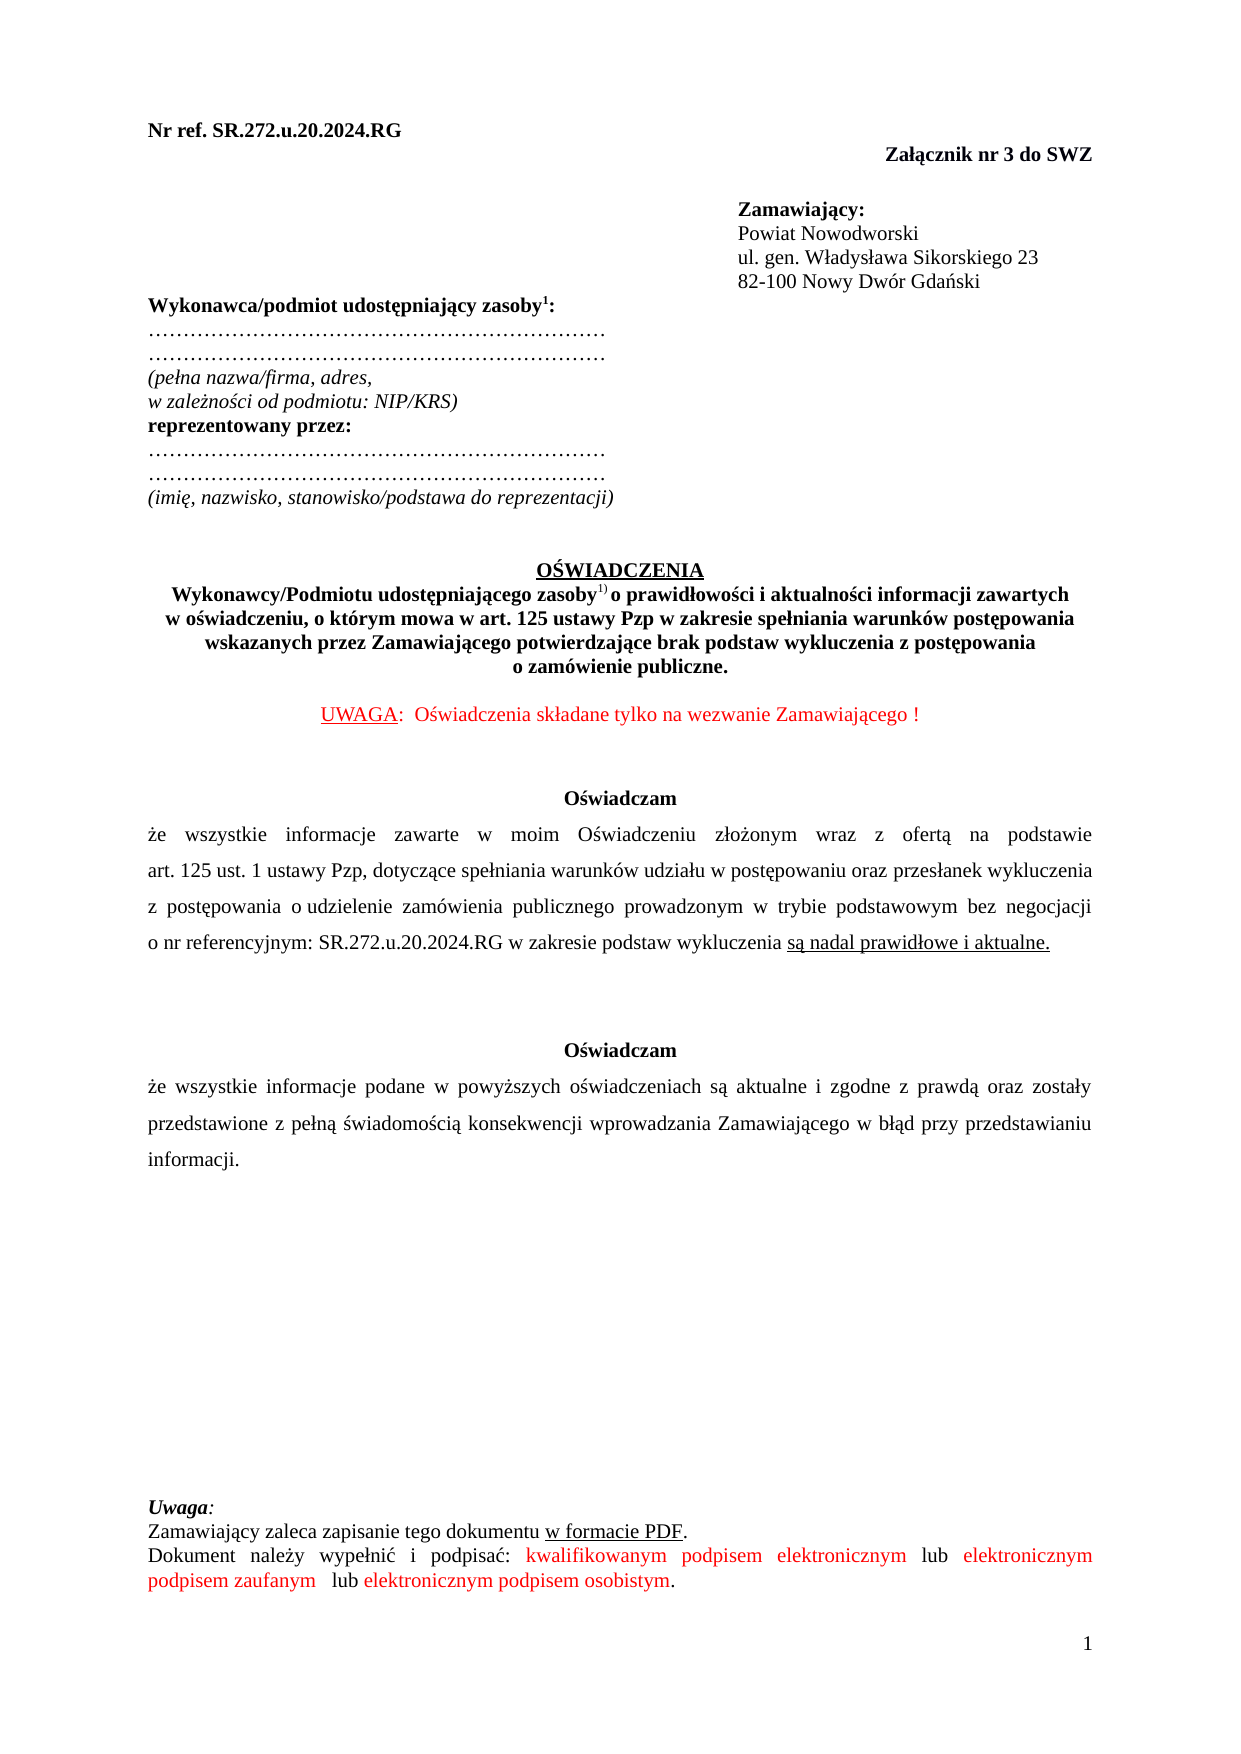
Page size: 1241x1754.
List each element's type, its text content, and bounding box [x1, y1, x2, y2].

text Wykonawca/podmiot udostępniający zasoby1: [148, 293, 1093, 317]
text że wszystkie informacje zawarte w moim Oświadczeniu złożonym wraz z ofertą na podstawie art. 125 ust. 1 ustawy Pzp, dotyczące spełniania warunków udziału w postępowaniu oraz przesłanek wykluczenia z postępowania o udzielenie zamówienia publicznego prowadzonym w trybie podstawowym bez negocjacji o nr referencyjnym: SR.272.u.20.2024.RG w zakresie podstaw wykluczenia są nadal prawidłowe i aktualne. [148, 822, 1093, 954]
text reprezentowany przez: [148, 413, 1093, 437]
text ………………………………………………………… [148, 317, 1093, 341]
text OŚWIADCZENIA [148, 557, 1093, 582]
text Zamawiający zaleca zapisanie tego dokumentu w formacie PDF. [148, 1519, 1093, 1543]
text (pełna nazwa/firma, adres, w zależności od podmiotu: NIP/KRS) [148, 365, 472, 413]
text że wszystkie informacje podane w powyższych oświadczeniach są aktualne i zgodne z prawdą oraz zostały przedstawione z pełną świadomością konsekwencji wprowadzania Zamawiającego w błąd przy przedstawianiu informacji. [148, 1074, 1093, 1171]
text UWAGA: Oświadczenia składane tylko na wezwanie Zamawiającego ! [148, 702, 1093, 726]
text (imię, nazwisko, stanowisko/podstawa do reprezentacji) [148, 485, 1093, 509]
text Oświadczam [148, 786, 1093, 810]
text Uwaga: [148, 1495, 1093, 1519]
text Załącznik nr 3 do SWZ [148, 142, 1093, 166]
text Dokument należy wypełnić i podpisać: kwalifikowanym podpisem elektronicznym lub elektronicznym podpisem zaufanym lub elektronicznym podpisem osobistym. [148, 1543, 1093, 1592]
text ………………………………………………………… [148, 437, 1093, 461]
text ………………………………………………………… [148, 341, 1093, 365]
text Wykonawcy/Podmiotu udostępniającego zasoby1) o prawidłowości i aktualności informacji zawartych w oświadczeniu, o którym mowa w art. 125 ustawy Pzp w zakresie spełniania warunków postępowania wskazanych przez Zamawiającego potwierdzające brak podstaw wykluczenia z postępowania o zamówienie publiczne. [148, 582, 1093, 678]
text Zamawiający: [674, 197, 1093, 221]
text Nr ref. SR.272.u.20.2024.RG [148, 118, 1093, 142]
text Powiat Nowodworski [664, 221, 1093, 245]
text ul. gen. Władysława Sikorskiego 23 [738, 245, 1093, 269]
text Oświadczam [148, 1038, 1093, 1062]
text ………………………………………………………… [148, 461, 1093, 485]
text 82-100 Nowy Dwór Gdański [148, 269, 1093, 293]
